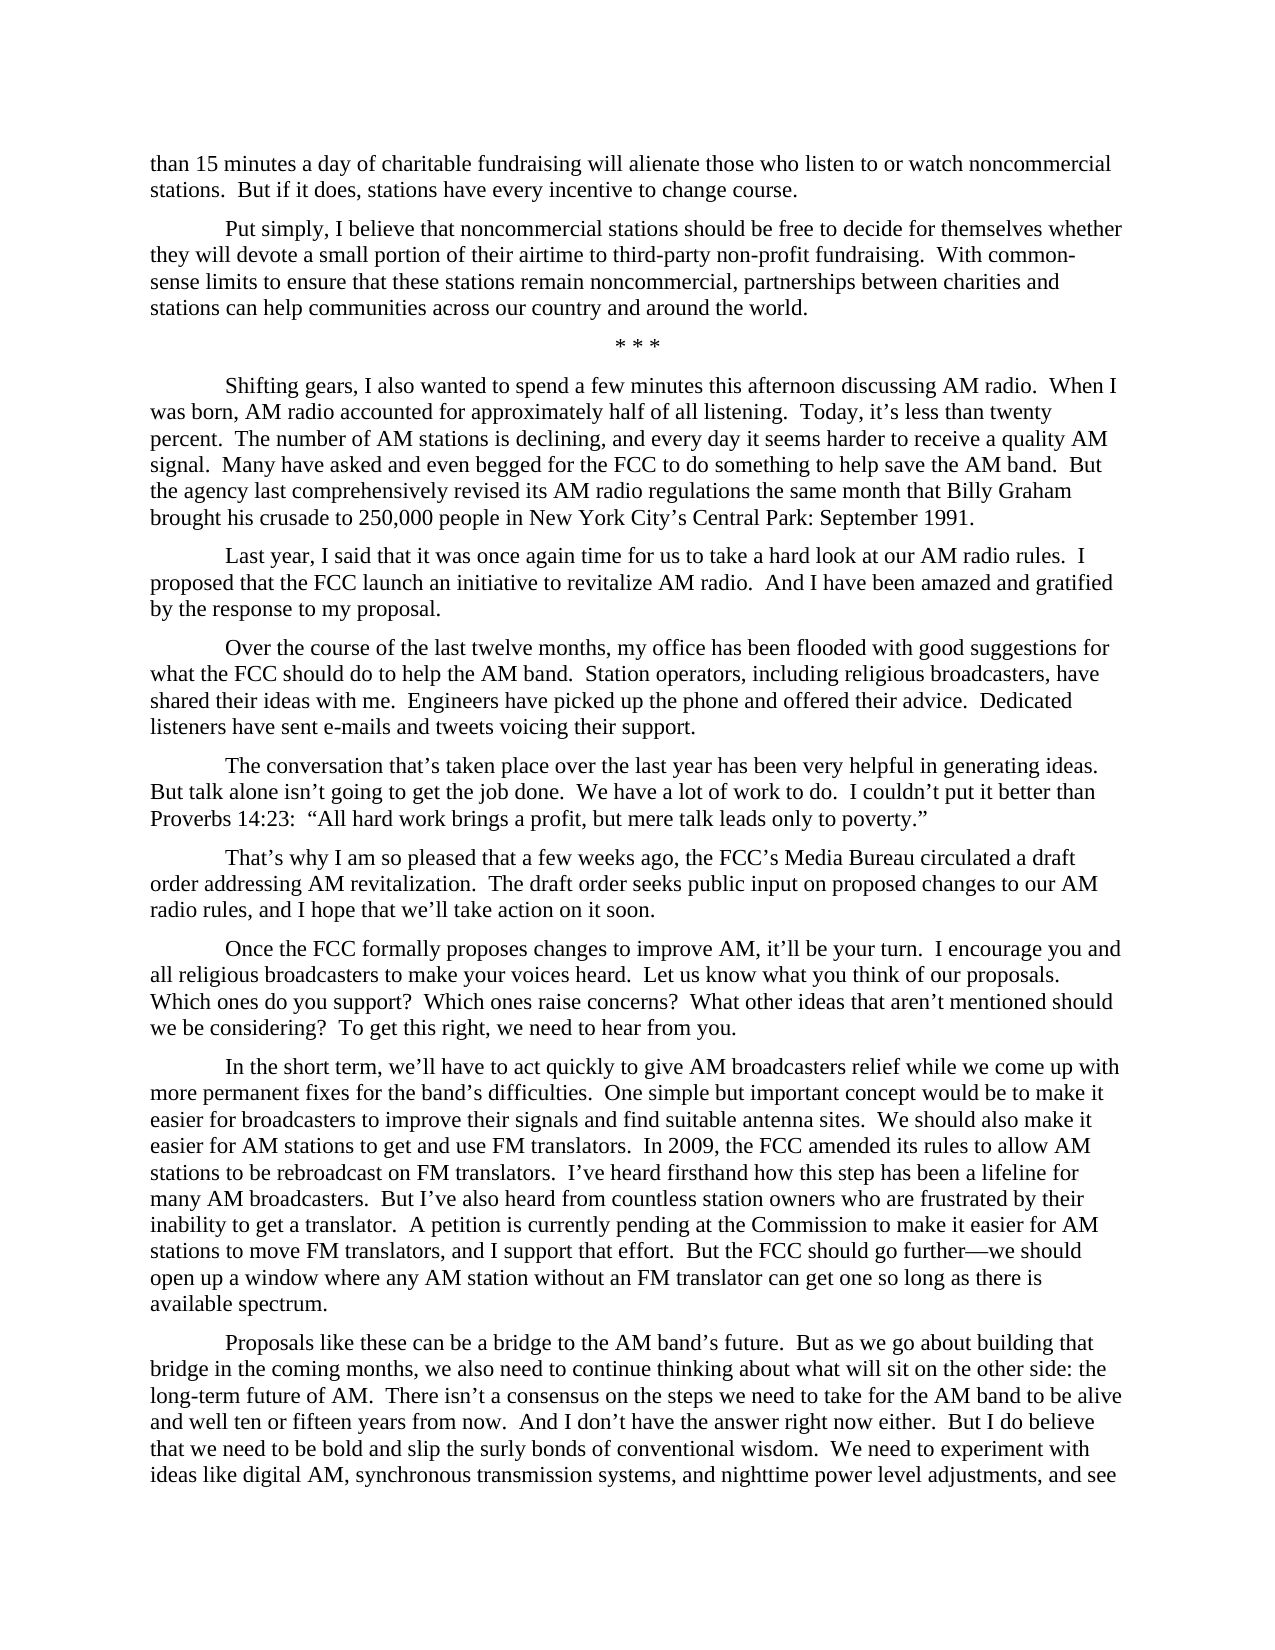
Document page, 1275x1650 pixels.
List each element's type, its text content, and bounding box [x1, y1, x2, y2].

text In the short term, we’ll have to act quickly to give AM broadcasters relief while we come up with more permanent fixes for the band’s difficulties. One simple but important concept would be to make it easier for broadcasters to improve their signals and find suitable antenna sites. We should also make it easier for AM stations to get and use FM translators. In 2009, the FCC amended its rules to allow AM stations to be rebroadcast on FM translators. I’ve heard firsthand how this step has been a lifeline for many AM broadcasters. But I’ve also heard from countless station owners who are frustrated by their inability to get a translator. A petition is currently pending at the Commission to make it easier for AM stations to move FM translators, and I support that effort. But the FCC should go further—we should open up a window where any AM station without an FM translator can get one so long as there is available spectrum. [150, 1053, 1125, 1317]
text * * * [150, 333, 1125, 359]
text Once the FCC formally proposes changes to improve AM, it’ll be your turn. I encourage you and all religious broadcasters to make your voices heard. Let us know what you think of our proposals. Which ones do you support? Which ones raise concerns? What other ideas that aren’t mentioned should we be considering? To get this right, we need to hear from you. [150, 935, 1125, 1041]
text Shifting gears, I also wanted to spend a few minutes this afternoon discussing AM radio. When I was born, AM radio accounted for approximately half of all listening. Today, it’s less than twenty percent. The number of AM stations is declining, and every day it seems harder to receive a quality AM signal. Many have asked and even begged for the FCC to do something to help save the AM band. But the agency last comprehensively revised its AM radio regulations the same month that Billy Graham brought his crusade to 250,000 people in New York City’s Central Park: September 1991. [150, 372, 1125, 530]
text Over the course of the last twelve months, my office has been flooded with good suggestions for what the FCC should do to help the AM band. Station operators, including religious broadcasters, have shared their ideas with me. Engineers have picked up the phone and offered their advice. Dedicated listeners have sent e-mails and tweets voicing their support. [150, 634, 1125, 739]
text That’s why I am so pleased that a few weeks ago, the FCC’s Media Bureau circulated a draft order addressing AM revitalization. The draft order seeks public input on proposed changes to our AM radio rules, and I hope that we’ll take action on it soon. [150, 844, 1125, 923]
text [150, 1329, 1125, 1487]
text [150, 150, 1125, 203]
text Put simply, I believe that noncommercial stations should be free to decide for themselves whether they will devote a small portion of their airtime to third-party non-profit fundraising. With common-sense limits to ensure that these stations remain noncommercial, partnerships between charities and stations can help communities across our country and around the world. [150, 215, 1125, 321]
text Last year, I said that it was once again time for us to take a hard look at our AM radio rules. I proposed that the FCC launch an initiative to revitalize AM radio. And I have been amazed and gratified by the response to my proposal. [150, 543, 1125, 622]
text The conversation that’s taken place over the last year has been very helpful in generating ideas. But talk alone isn’t going to get the job done. We have a lot of work to do. I couldn’t put it better than Proverbs 14:23: “All hard work brings a profit, but mere talk leads only to poverty.” [150, 752, 1125, 831]
